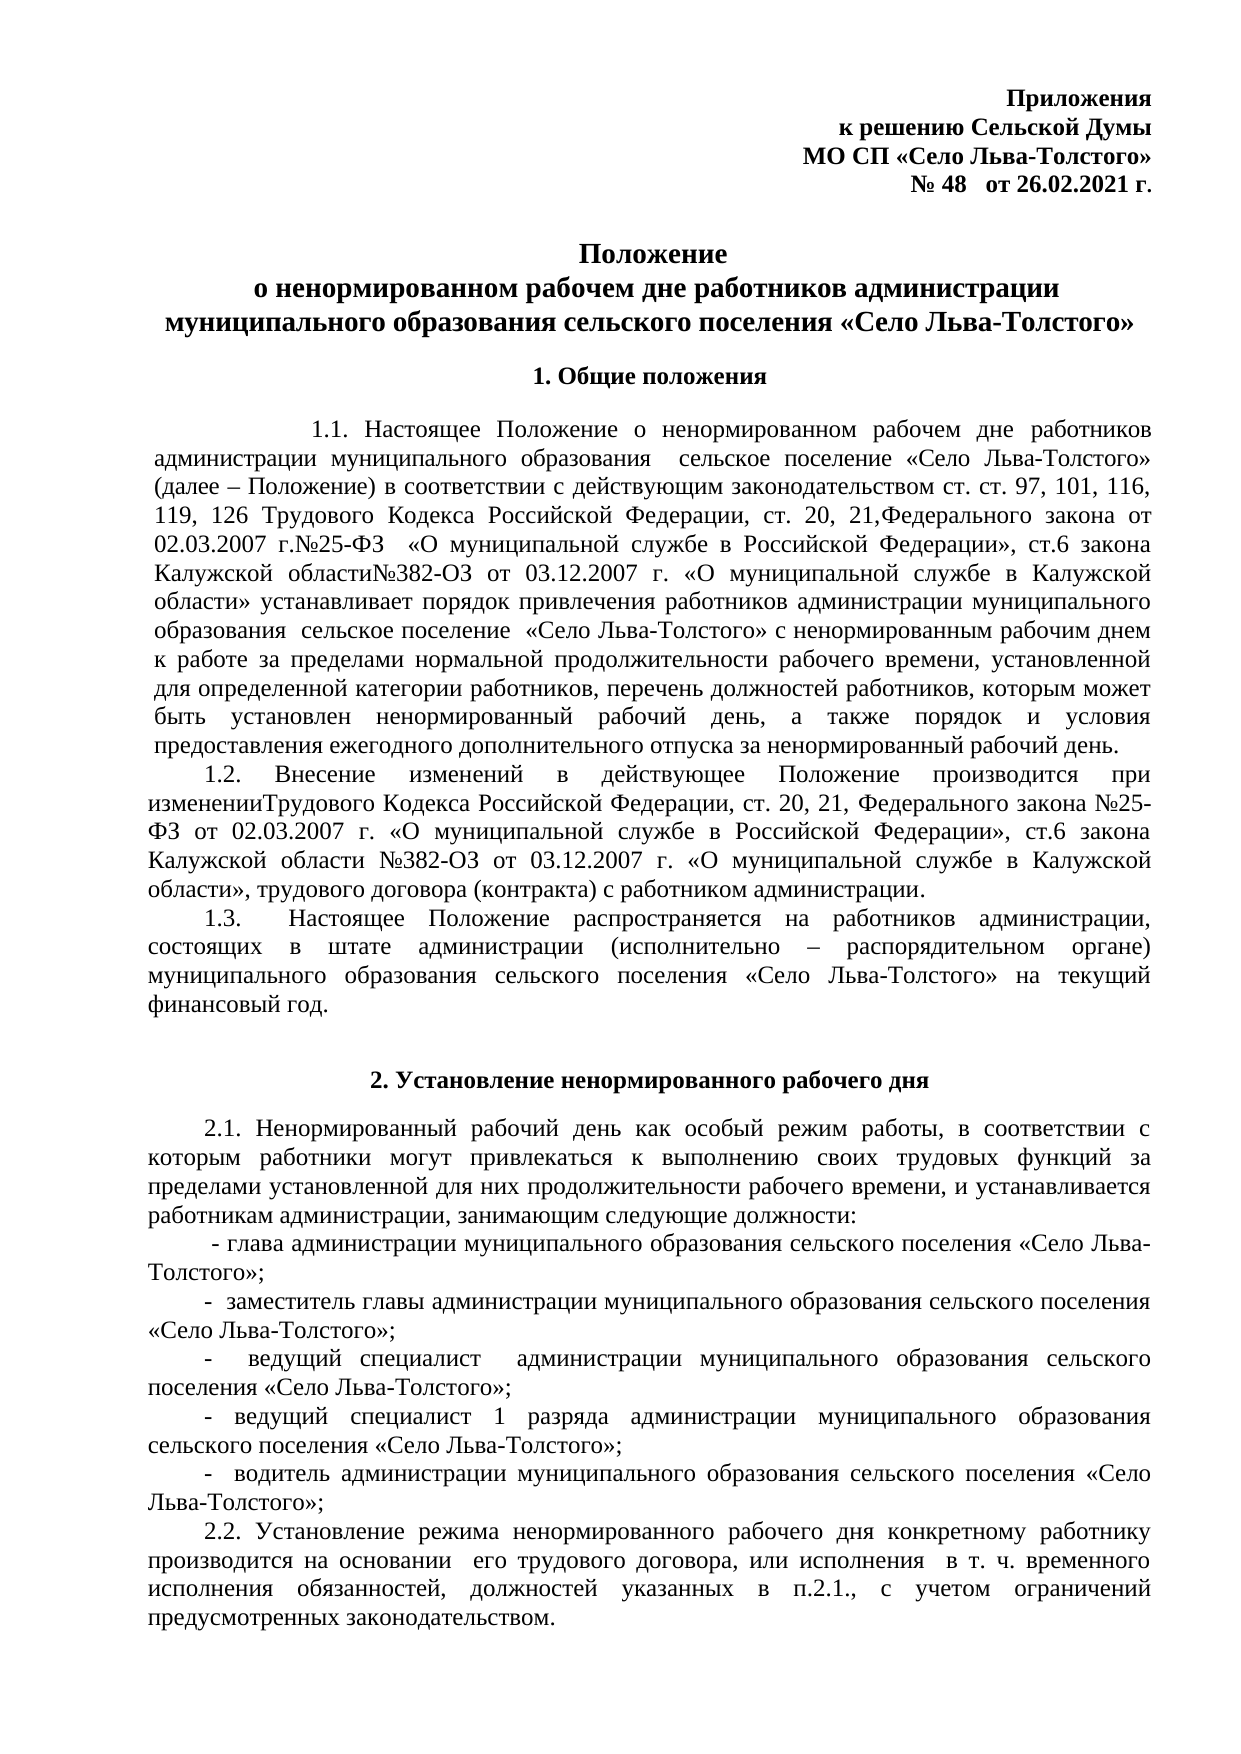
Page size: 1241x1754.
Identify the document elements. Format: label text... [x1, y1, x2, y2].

text МО СП «Село Льва-Толстого» [148, 141, 1152, 169]
text 1.3. Настоящее Положение распространяется на работников администрации, состоящих в штате администрации (исполнительно – распорядительном органе) муниципального образования сельского поселения «Село Льва-Толстого» на текущий финансовый год. [148, 903, 1152, 1018]
text о ненормированном рабочем дне работников администрации [154, 270, 1152, 304]
text 2.2. Установление режима ненормированного рабочего дня конкретному работнику производится на основании его трудового договора, или исполнения в т. ч. временного исполнения обязанностей, должностей указанных в п.2.1., с учетом ограничений предусмотренных законодательством. [148, 1516, 1152, 1631]
text 1.1. Настоящее Положение о ненормированном рабочем дне работников администрации муниципального образования сельское поселение «Село Льва-Толстого» (далее – Положение) в соответствии с действующим законодательством ст. ст. 97, 101, 116, 119, 126 Трудового Кодекса Российской Федерации, ст. 20, 21,Федерального закона от 02.03.2007 г.№25-ФЗ «О муниципальной службе в Российской Федерации», ст.6 закона Калужской области№382-ОЗ от 03.12.2007 г. «О муниципальной службе в Калужской области» устанавливает порядок привлечения работников администрации муниципального образования сельское поселение «Село Льва-Толстого» с ненормированным рабочим днем к работе за пределами нормальной продолжительности рабочего времени, установленной для определенной категории работников, перечень должностей работников, которым может быть установлен ненормированный рабочий день, а также порядок и условия предоставления ежегодного дополнительного отпуска за ненормированный рабочий день. [154, 414, 1152, 759]
text муниципального образования сельского поселения «Село Льва-Толстого» [148, 304, 1152, 337]
text № 48 от 26.02.2021 г. [148, 169, 1152, 198]
text - глава администрации муниципального образования сельского поселения «Село Льва-Толстого»; [148, 1228, 1152, 1286]
text Приложения [148, 83, 1152, 112]
text - ведущий специалист 1 разряда администрации муниципального образования сельского поселения «Село Льва-Толстого»; [148, 1401, 1152, 1458]
text - ведущий специалист администрации муниципального образования сельского поселения «Село Льва-Толстого»; [148, 1343, 1152, 1401]
text - водитель администрации муниципального образования сельского поселения «Село Льва-Толстого»; [148, 1458, 1152, 1516]
text - заместитель главы администрации муниципального образования сельского поселения «Село Льва-Толстого»; [148, 1286, 1152, 1343]
text 1. Общие положения [148, 361, 1152, 390]
text Положение [154, 237, 1152, 270]
text 1.2. Внесение изменений в действующее Положение производится при измененииТрудового Кодекса Российской Федерации, ст. 20, 21, Федерального закона №25-ФЗ от 02.03.2007 г. «О муниципальной службе в Российской Федерации», ст.6 закона Калужской области №382-ОЗ от 03.12.2007 г. «О муниципальной службе в Калужской области», трудового договора (контракта) с работником администрации. [148, 759, 1152, 903]
text к решению Сельской Думы [148, 112, 1152, 141]
text 2.1. Ненормированный рабочий день как особый режим работы, в соответствии с которым работники могут привлекаться к выполнению своих трудовых функций за пределами установленной для них продолжительности рабочего времени, и устанавливается работникам администрации, занимающим следующие должности: [148, 1113, 1152, 1228]
text 2. Установление ненормированного рабочего дня [148, 1066, 1152, 1094]
